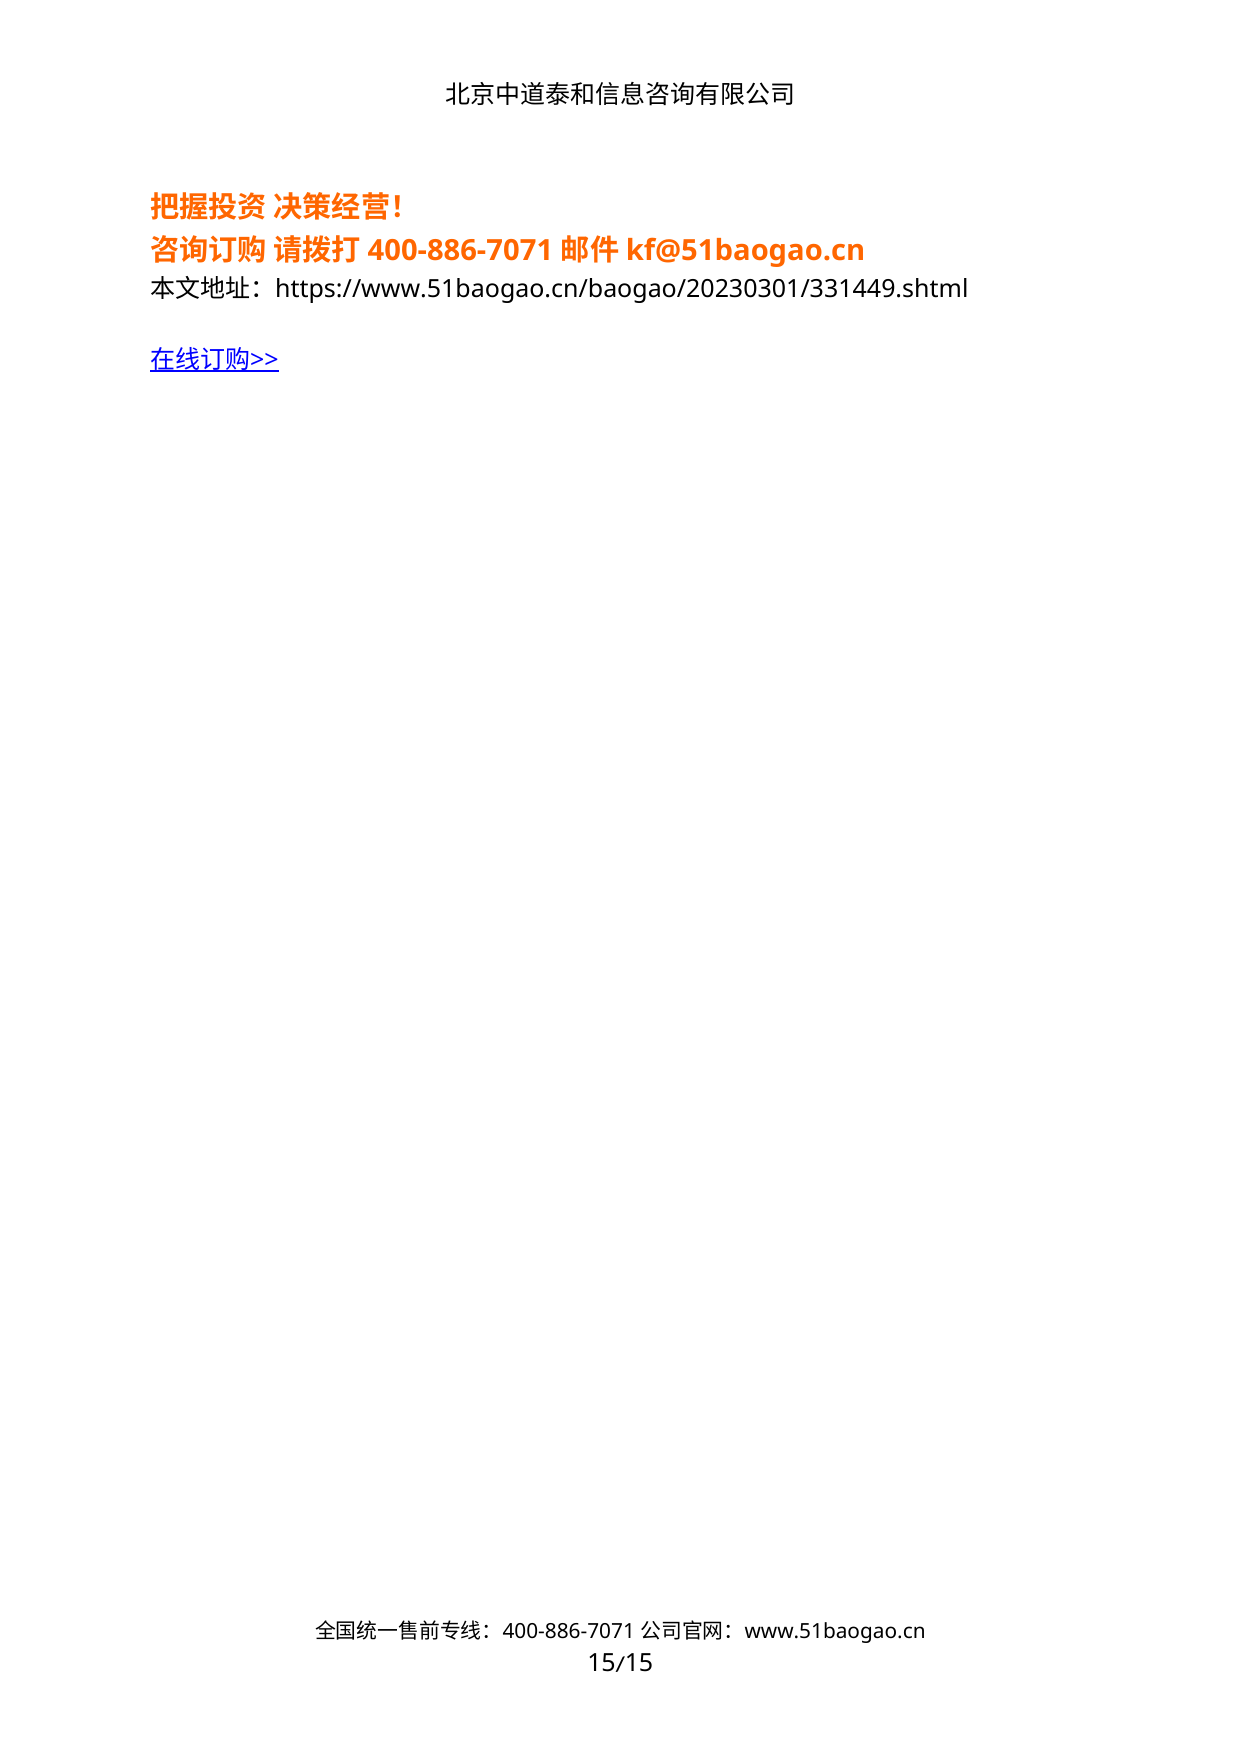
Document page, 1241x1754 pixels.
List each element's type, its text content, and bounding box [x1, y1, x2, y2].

text 把握投资 决策经营！咨询订购 请拨打 400-886-7071 邮件 kf@51baogao.cn本文地址：https://www.51baogao.cn/baogao/20230301/331449.shtml [150, 150, 1090, 305]
text 在线订购>> [150, 305, 1090, 375]
